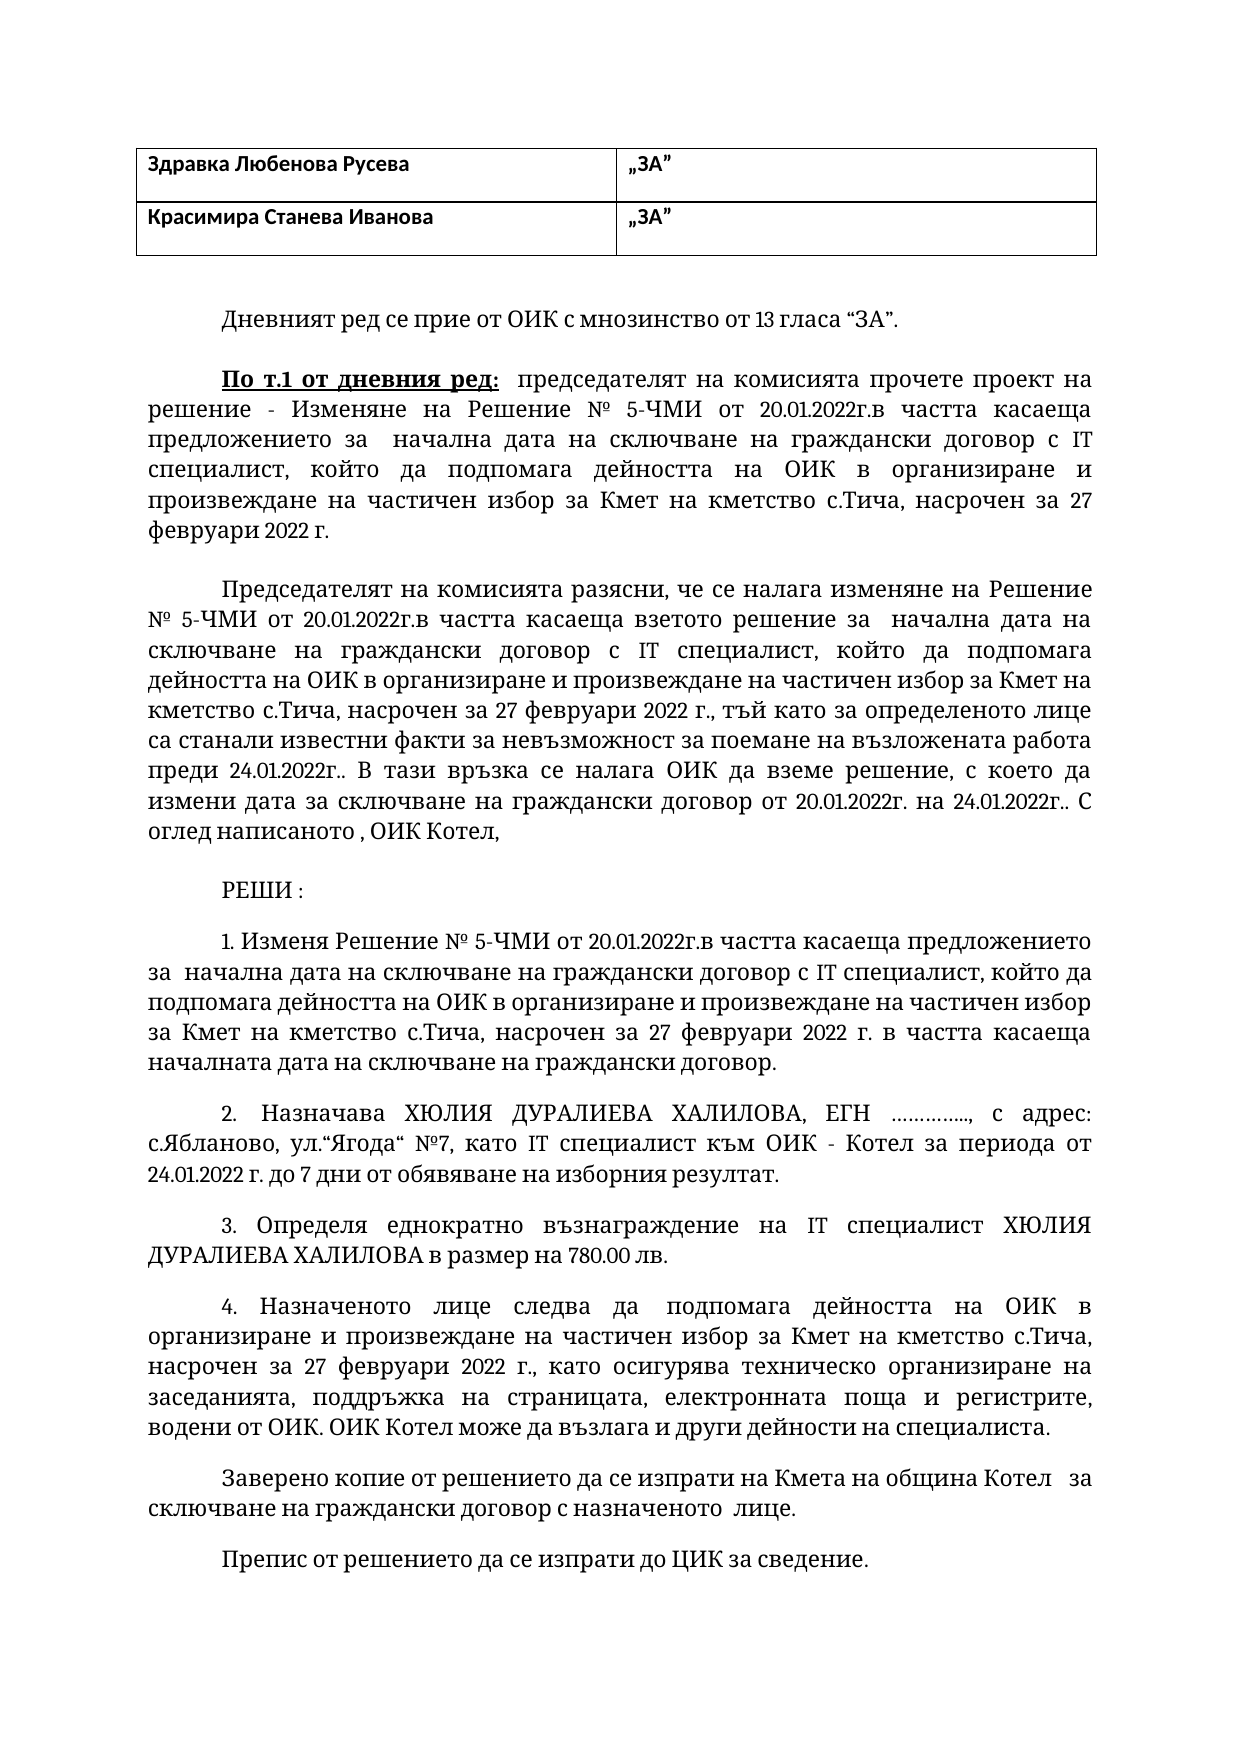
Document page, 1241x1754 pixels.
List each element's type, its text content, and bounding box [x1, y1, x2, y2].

text Дневният ред се прие от ОИК с мнозинство от 13 гласа “ЗА”. [148, 307, 1093, 333]
text По т.1 от дневния ред: председателят на комисията прочете проект на решение - Изменяне на Решение № 5-ЧМИ от 20.01.2022г.в частта касаеща предложението за начална дата на сключване на граждански договор с IT специалист, който да подпомага дейността на ОИК в организиране и произвеждане на частичен избор за Кмет на кметство с.Тича, насрочен за 27 февруари 2022 г. [148, 367, 1093, 544]
text 2. Назначава ХЮЛИЯ ДУРАЛИЕВА ХАЛИЛОВА, ЕГН ………….., с адрес: с.Ябланово, ул.“Ягода“ №7, като IT специалист към ОИК - Котел за периода от 24.01.2022 г. до 7 дни от обявяване на изборния резултат. [148, 1101, 1093, 1188]
text РЕШИ : [148, 878, 1093, 904]
table_cell „ЗА” [617, 149, 1096, 201]
table_cell „ЗА” [617, 203, 1096, 255]
text 3. Определя еднократно възнаграждение на IT специалист ХЮЛИЯ ДУРАЛИЕВА ХАЛИЛОВА в размер на 780.00 лв. [148, 1212, 1093, 1269]
text 1. Изменя Решение № 5-ЧМИ от 20.01.2022г.в частта касаеща предложението за начална дата на сключване на граждански договор с IT специалист, който да подпомага дейността на ОИК в организиране и произвеждане на частичен избор за Кмет на кметство с.Тича, насрочен за 27 февруари 2022 г. в частта касаеща началната дата на сключване на граждански договор. [148, 929, 1093, 1076]
text Заверено копие от решението да се изпрати на Кмета на община Котел за сключване на граждански договор с назначеното лице. [148, 1466, 1093, 1522]
table_cell Здравка Любенова Русева [137, 149, 616, 201]
table_cell Красимира Станева Иванова [137, 203, 616, 255]
text Председателят на комисията разясни, че се налага изменяне на Решение № 5-ЧМИ от 20.01.2022г.в частта касаеща взетото решение за начална дата на сключване на граждански договор с IT специалист, който да подпомага дейността на ОИК в организиране и произвеждане на частичен избор за Кмет на кметство с.Тича, насрочен за 27 февруари 2022 г., тъй като за определеното лице са станали известни факти за невъзможност за поемане на възложената работа преди 24.01.2022г.. В тази връзка се налага ОИК да вземе решение, с което да измени дата за сключване на граждански договор от 20.01.2022г. на 24.01.2022г.. С оглед написаното , ОИК Котел, [148, 577, 1093, 845]
text 4. Назначеното лице следва да подпомага дейността на ОИК в организиране и произвеждане на частичен избор за Кмет на кметство с.Тича, насрочен за 27 февруари 2022 г., като осигурява техническо организиране на заседанията, поддръжка на страницата, електронната поща и регистрите, водени от ОИК. ОИК Котел може да възлага и други дейности на специалиста. [148, 1294, 1093, 1441]
text Препис от решението да се изпрати до ЦИК за сведение. [148, 1547, 1093, 1573]
